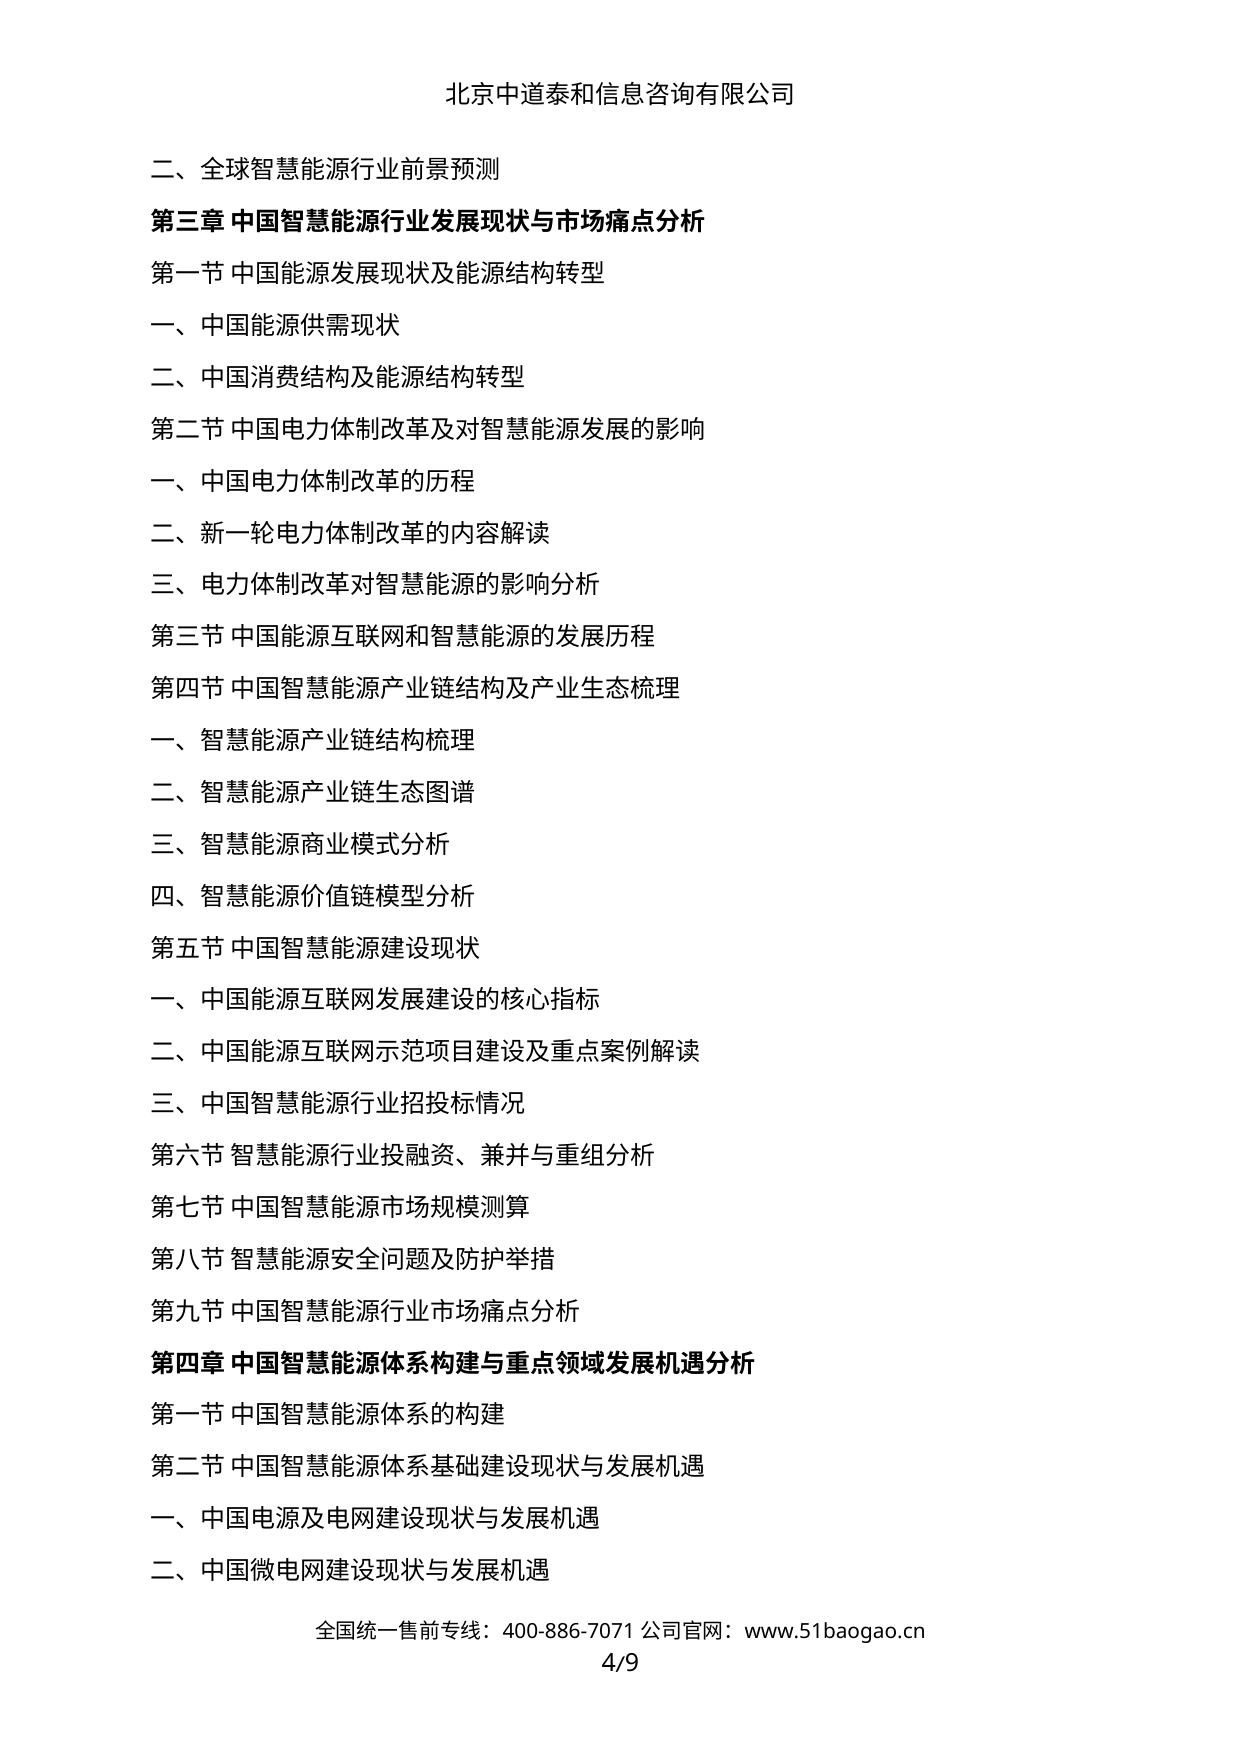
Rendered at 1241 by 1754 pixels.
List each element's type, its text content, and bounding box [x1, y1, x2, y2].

text 第二节 中国电力体制改革及对智慧能源发展的影响 [150, 409, 1090, 446]
text 第六节 智慧能源行业投融资、兼并与重组分析 [150, 1136, 1090, 1172]
text 二、新一轮电力体制改革的内容解读 [150, 513, 1090, 549]
text 二、中国消费结构及能源结构转型 [150, 357, 1090, 394]
text 第九节 中国智慧能源行业市场痛点分析 [150, 1291, 1090, 1327]
text 二、中国能源互联网示范项目建设及重点案例解读 [150, 1032, 1090, 1068]
text 一、中国电力体制改革的历程 [150, 461, 1090, 497]
text 第四章 中国智慧能源体系构建与重点领域发展机遇分析 [150, 1343, 1090, 1379]
text 二、全球智慧能源行业前景预测 [150, 150, 1090, 186]
text 第四节 中国智慧能源产业链结构及产业生态梳理 [150, 669, 1090, 705]
text 三、中国智慧能源行业招投标情况 [150, 1084, 1090, 1120]
text 第二节 中国智慧能源体系基础建设现状与发展机遇 [150, 1447, 1090, 1483]
text 第三节 中国能源互联网和智慧能源的发展历程 [150, 617, 1090, 653]
text 二、智慧能源产业链生态图谱 [150, 772, 1090, 809]
text 三、智慧能源商业模式分析 [150, 824, 1090, 861]
text 第八节 智慧能源安全问题及防护举措 [150, 1239, 1090, 1276]
text 第五节 中国智慧能源建设现状 [150, 928, 1090, 964]
text 一、中国能源供需现状 [150, 306, 1090, 342]
text 一、中国电源及电网建设现状与发展机遇 [150, 1499, 1090, 1535]
text 第一节 中国能源发展现状及能源结构转型 [150, 254, 1090, 290]
text 二、中国微电网建设现状与发展机遇 [150, 1551, 1090, 1587]
text 一、中国能源互联网发展建设的核心指标 [150, 980, 1090, 1016]
text 一、智慧能源产业链结构梳理 [150, 721, 1090, 757]
text 第三章 中国智慧能源行业发展现状与市场痛点分析 [150, 202, 1090, 238]
text 第一节 中国智慧能源体系的构建 [150, 1395, 1090, 1431]
text 三、电力体制改革对智慧能源的影响分析 [150, 565, 1090, 601]
text 四、智慧能源价值链模型分析 [150, 876, 1090, 912]
text 第七节 中国智慧能源市场规模测算 [150, 1187, 1090, 1224]
